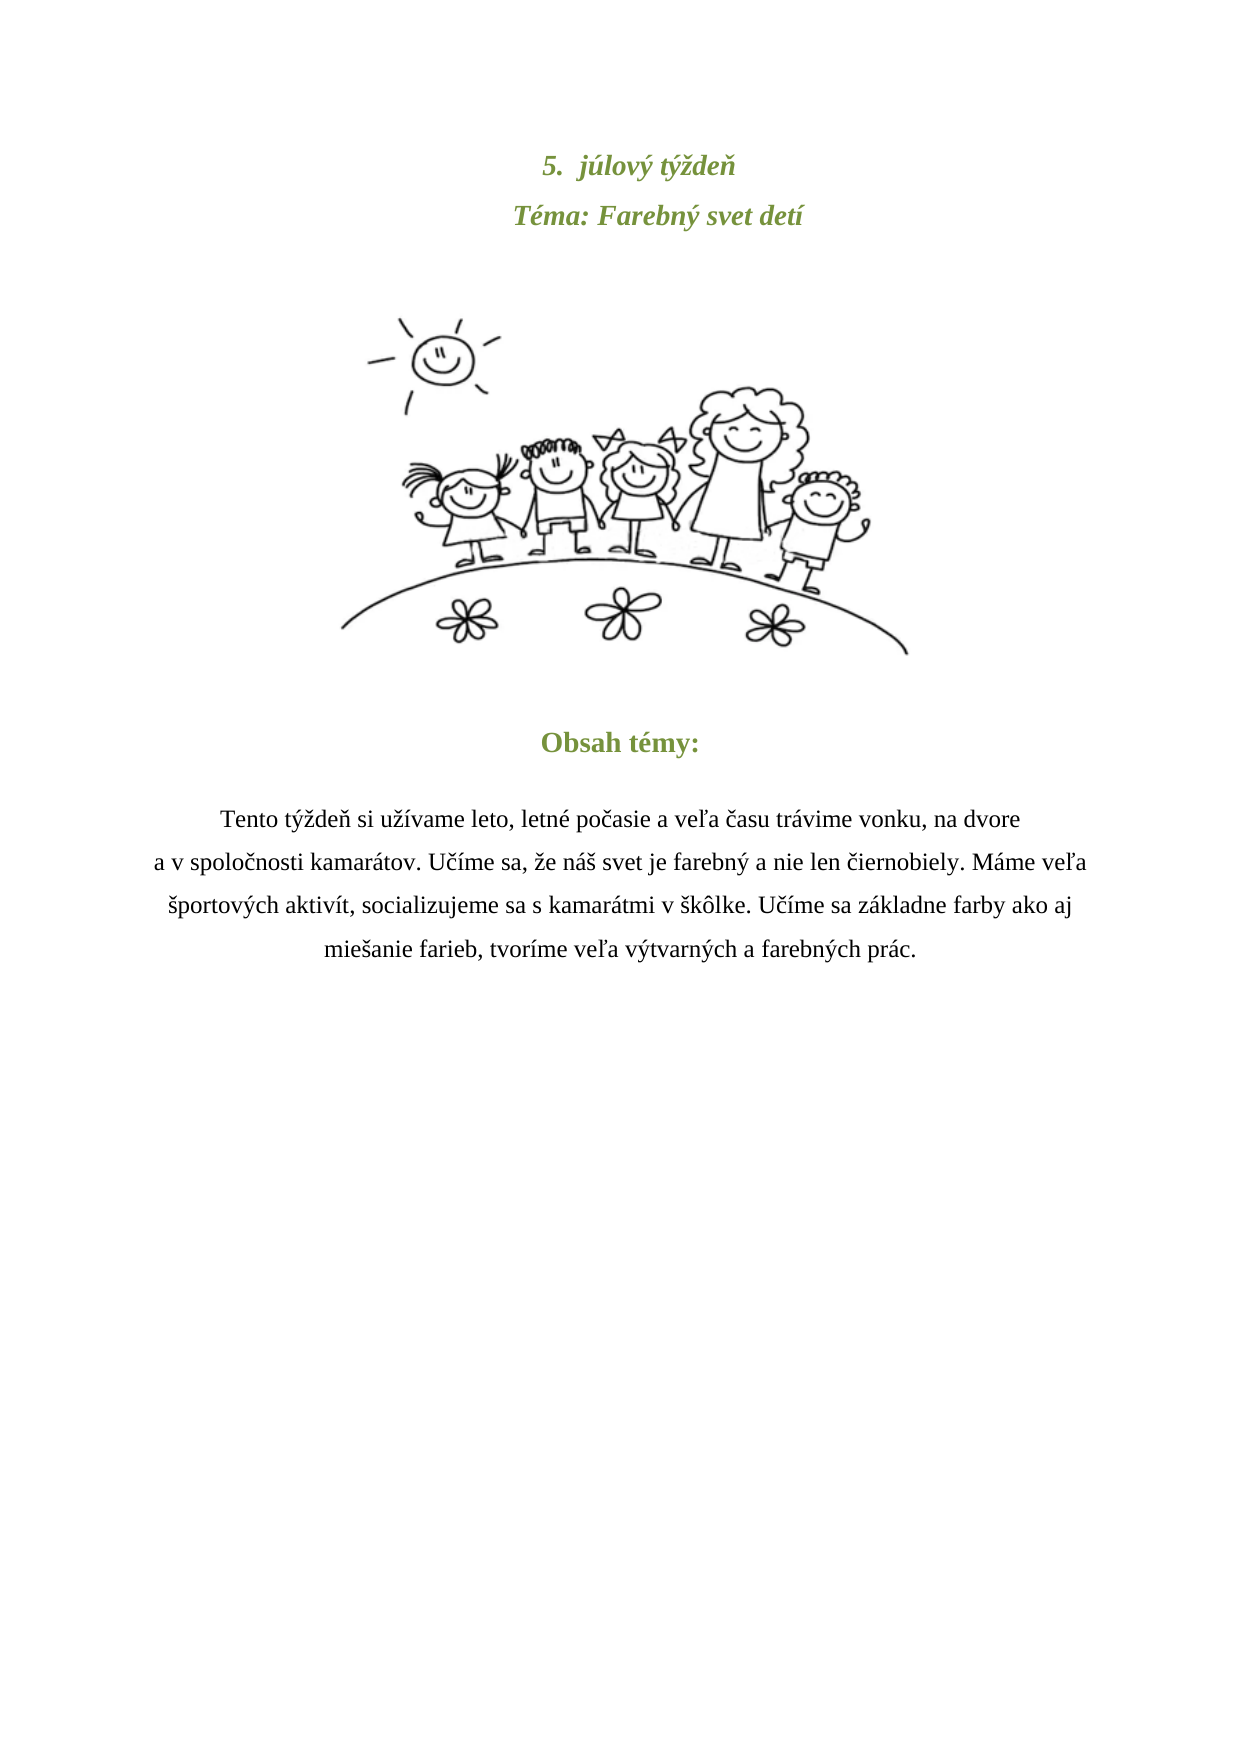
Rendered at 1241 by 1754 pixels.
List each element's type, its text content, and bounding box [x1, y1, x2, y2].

text Obsah témy: [148, 725, 1092, 758]
text Tento týždeň si užívame leto, letné počasie a veľa času trávime vonku, na dvore a v spoločnosti kamarátov. Učíme sa, že náš svet je farebný a nie len čiernobiely. Máme veľa športových aktivít, socializujeme sa s kamarátmi v škôlke. Učíme sa základne farby ako aj miešanie farieb, tvoríme veľa výtvarných a farebných prác. [148, 804, 1092, 962]
list júlový týždeň [185, 148, 1092, 181]
list Téma: Farebný svet detí [223, 198, 1092, 232]
picture [300, 277, 941, 682]
